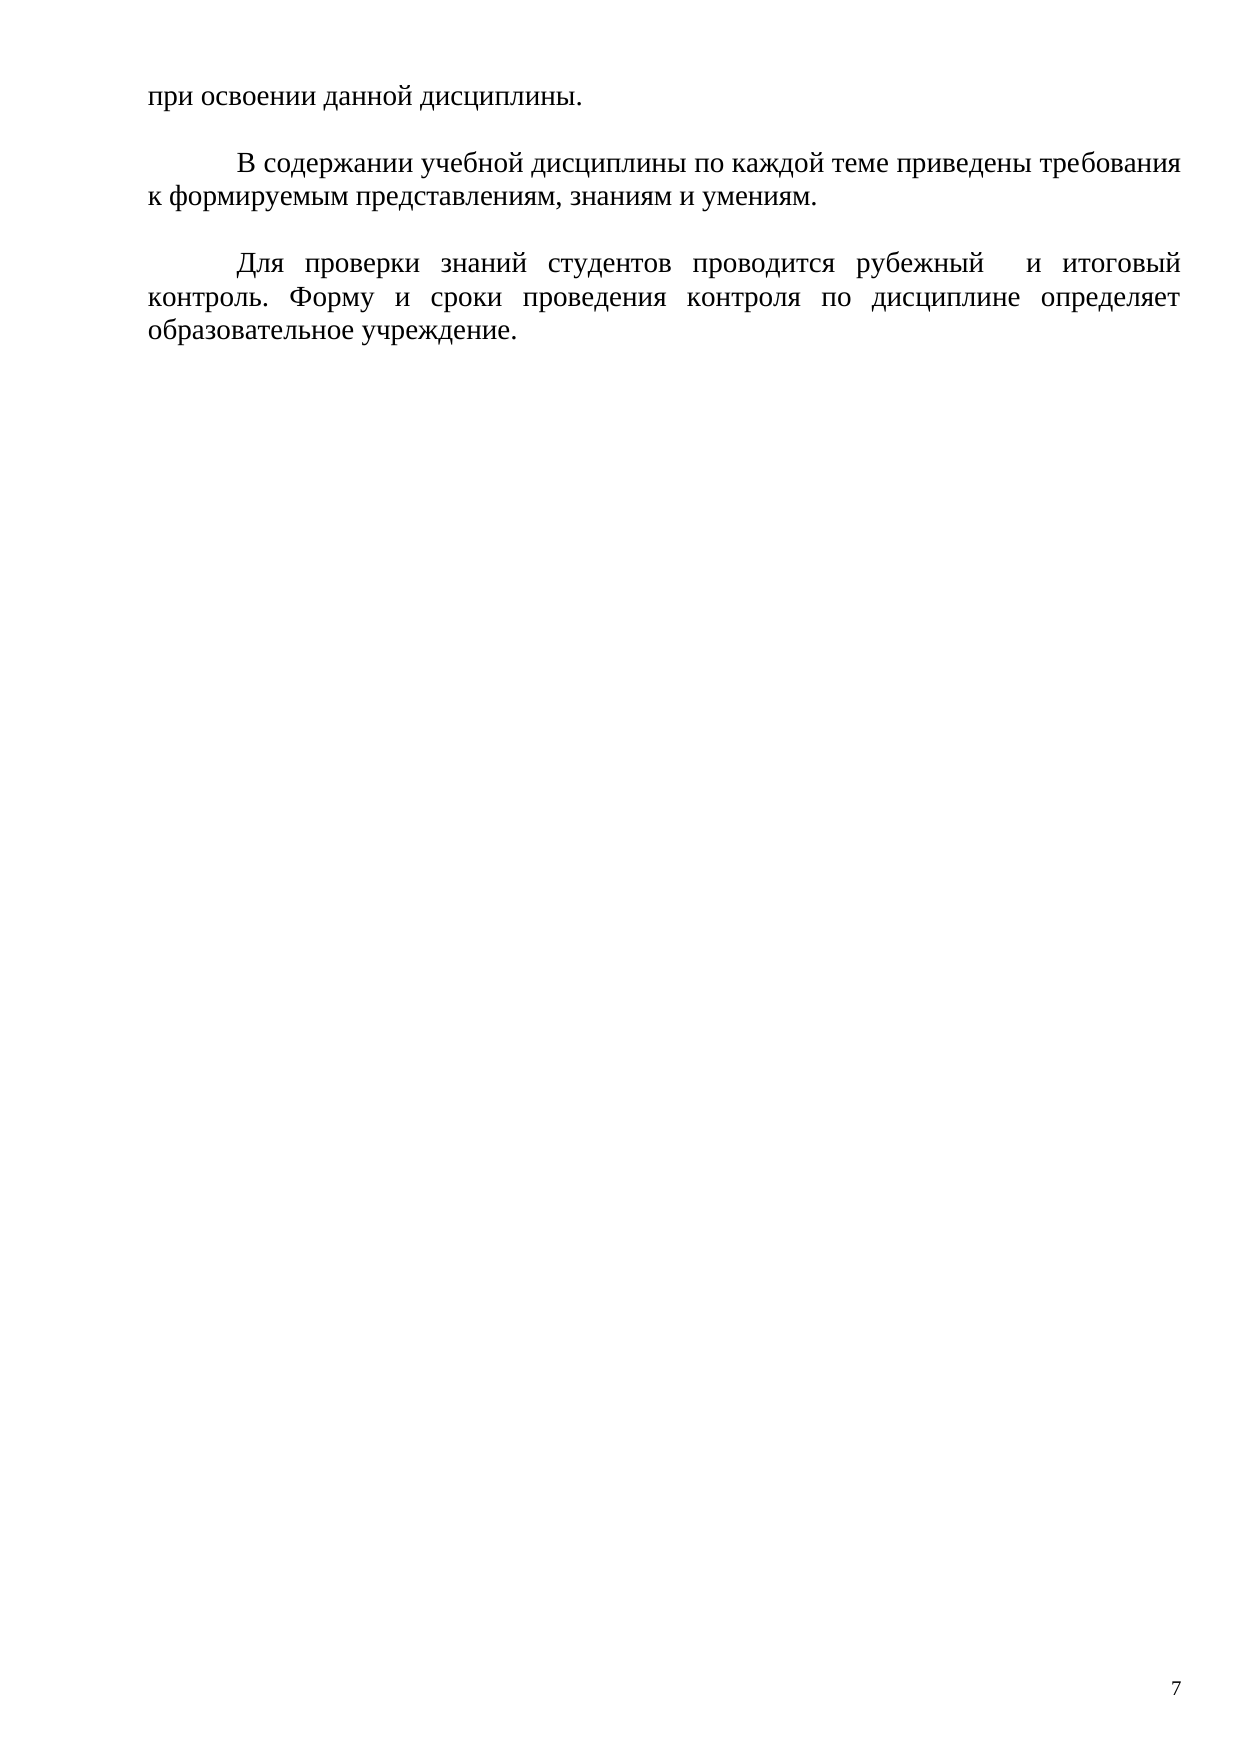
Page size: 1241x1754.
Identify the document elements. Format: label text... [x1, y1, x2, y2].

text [148, 78, 1181, 111]
text В содержании учебной дисциплины по каждой теме приведены требования к формируемым представлениям, знаниям и умениям. [148, 145, 1181, 212]
text Для проверки знаний студентов проводится рубежный и итоговый контроль. Форму и сроки проведения контроля по дисциплине определяет образовательное учреждение. [148, 245, 1181, 346]
